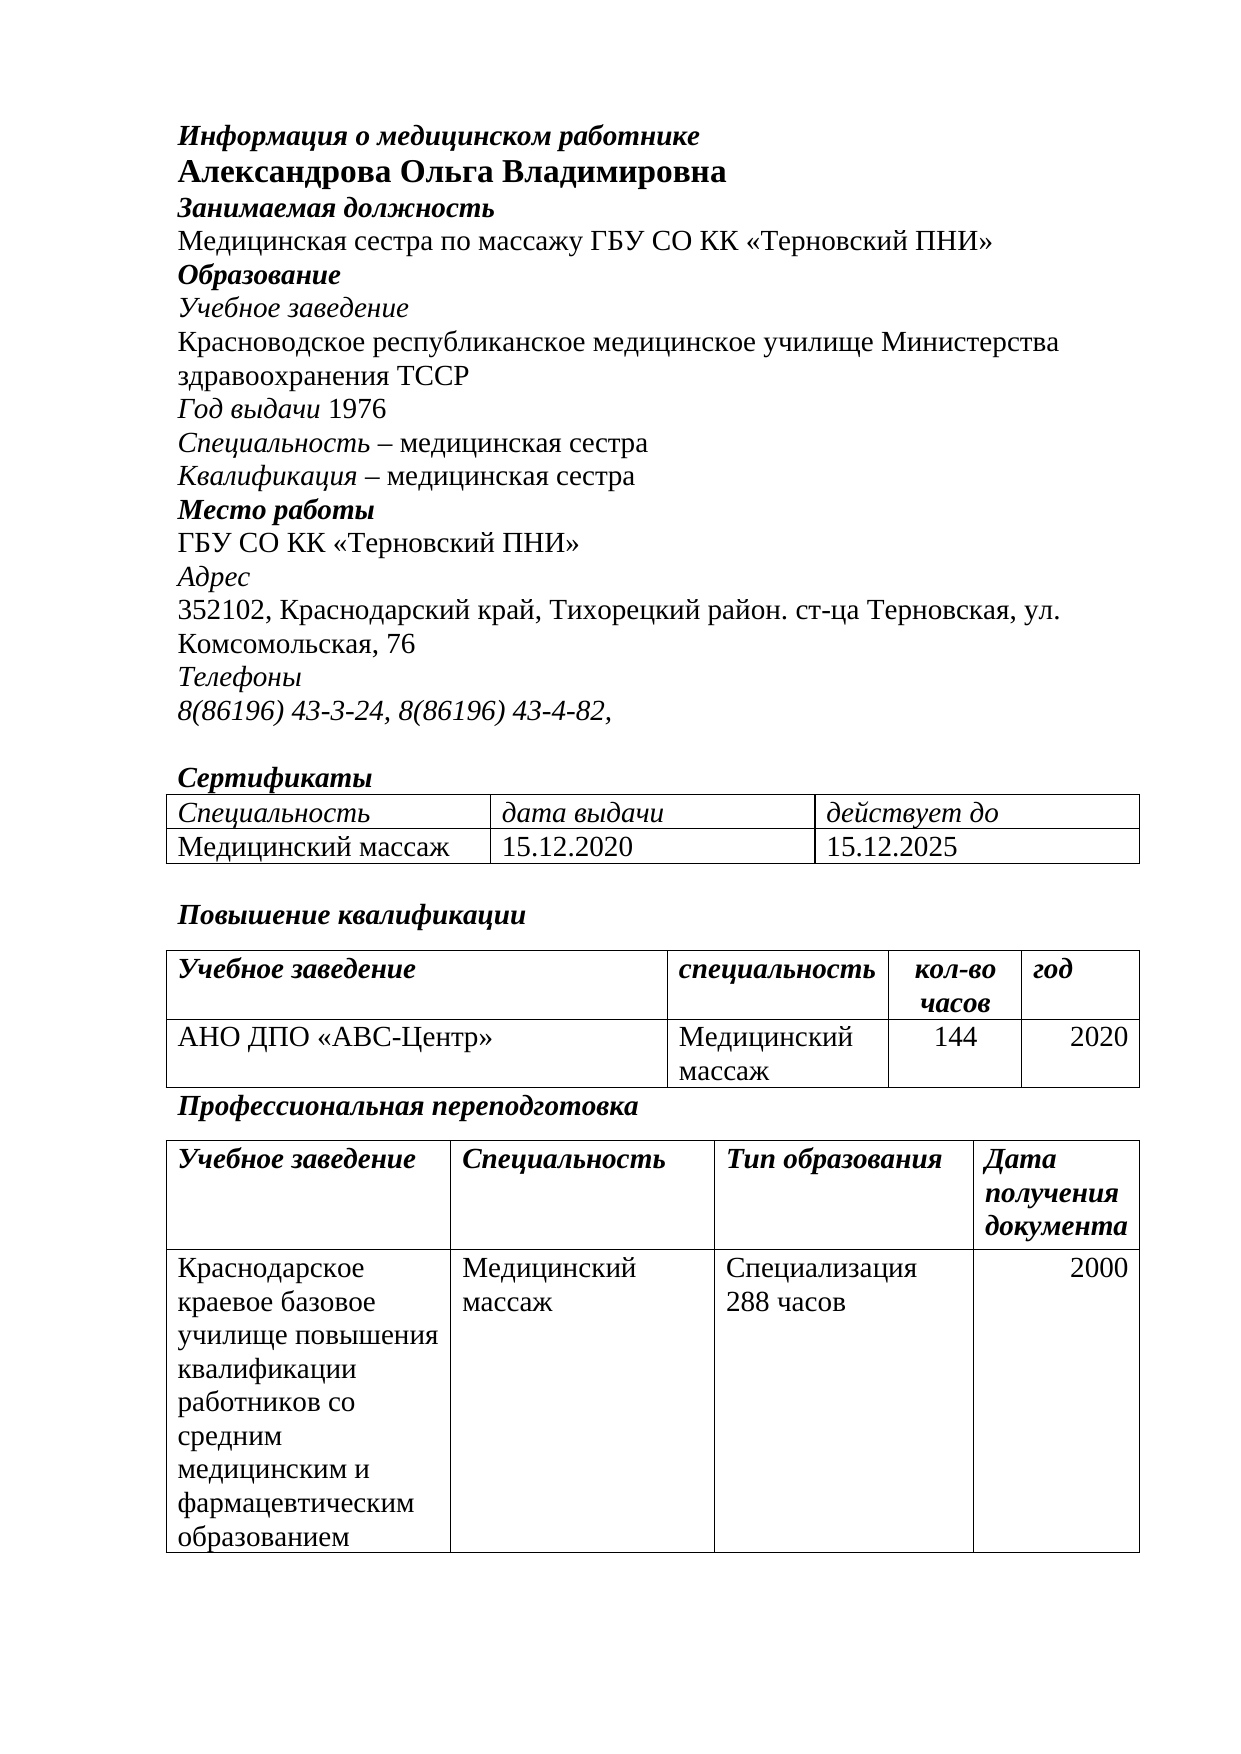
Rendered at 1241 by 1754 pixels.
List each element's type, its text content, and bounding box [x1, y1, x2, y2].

text Телефоны [177, 659, 1152, 693]
text 8(86196) 43-3-24, 8(86196) 43-4-82, [177, 693, 1152, 727]
table_cell АНО ДПО «АBC-Центр» [167, 1020, 667, 1087]
table_header Учебное заведение [167, 951, 667, 1018]
text Квалификация – медицинская сестра [177, 458, 1152, 492]
table_cell 2000 [974, 1250, 1139, 1552]
text Занимаемая должность [177, 190, 1152, 223]
text Профессиональная переподготовка [177, 1088, 1152, 1121]
table_cell 15.12.2020 [491, 829, 814, 863]
table_cell 144 [889, 1020, 1021, 1087]
table_header год [1022, 951, 1139, 1018]
table_header специальность [668, 951, 888, 1018]
text Образование [177, 257, 1152, 291]
table_cell Краснодарское краевое базовое училище повышения квалификации работников со средним медицинским и фармацевтическим образованием [167, 1250, 450, 1552]
text 352102, Краснодарский край, Тихорецкий район. ст-ца Терновская, ул. Комсомольская, 76 [177, 592, 1152, 659]
table_header дата выдачи [491, 795, 814, 828]
table_cell 15.12.2025 [816, 829, 1139, 863]
text Медицинская сестра по массажу ГБУ СО КК «Терновский ПНИ» [177, 223, 1152, 257]
table_cell Медицинский массаж [451, 1250, 714, 1552]
table_cell 2020 [1022, 1020, 1139, 1087]
text Место работы [177, 492, 1152, 525]
table_cell Специализация 288 часов [715, 1250, 973, 1552]
text Красноводское республиканское медицинское училище Министерства здравоохранения ТССР [177, 324, 1152, 391]
table_header кол-во часов [889, 951, 1021, 1018]
text Сертификаты [177, 760, 1152, 794]
table_cell Медицинский массаж [668, 1020, 888, 1087]
text Адрес [177, 559, 1152, 592]
table_header Специальность [167, 795, 490, 828]
table_header Дата получения документа [974, 1141, 1139, 1249]
table_header Специальность [451, 1141, 714, 1249]
table_header действует до [816, 795, 1139, 828]
text Год выдачи 1976 [177, 391, 1152, 425]
text Александрова Ольга Владимировна [177, 152, 1152, 190]
text Специальность – медицинская сестра [177, 425, 1152, 458]
text ГБУ СО КК «Терновский ПНИ» [177, 525, 1152, 559]
table_header Учебное заведение [167, 1141, 450, 1249]
table_header Тип образования [715, 1141, 973, 1249]
text Информация о медицинском работнике [177, 118, 1152, 152]
text Повышение квалификации [177, 897, 1152, 931]
table_cell Медицинский массаж [167, 829, 490, 863]
text Учебное заведение [177, 291, 1152, 324]
